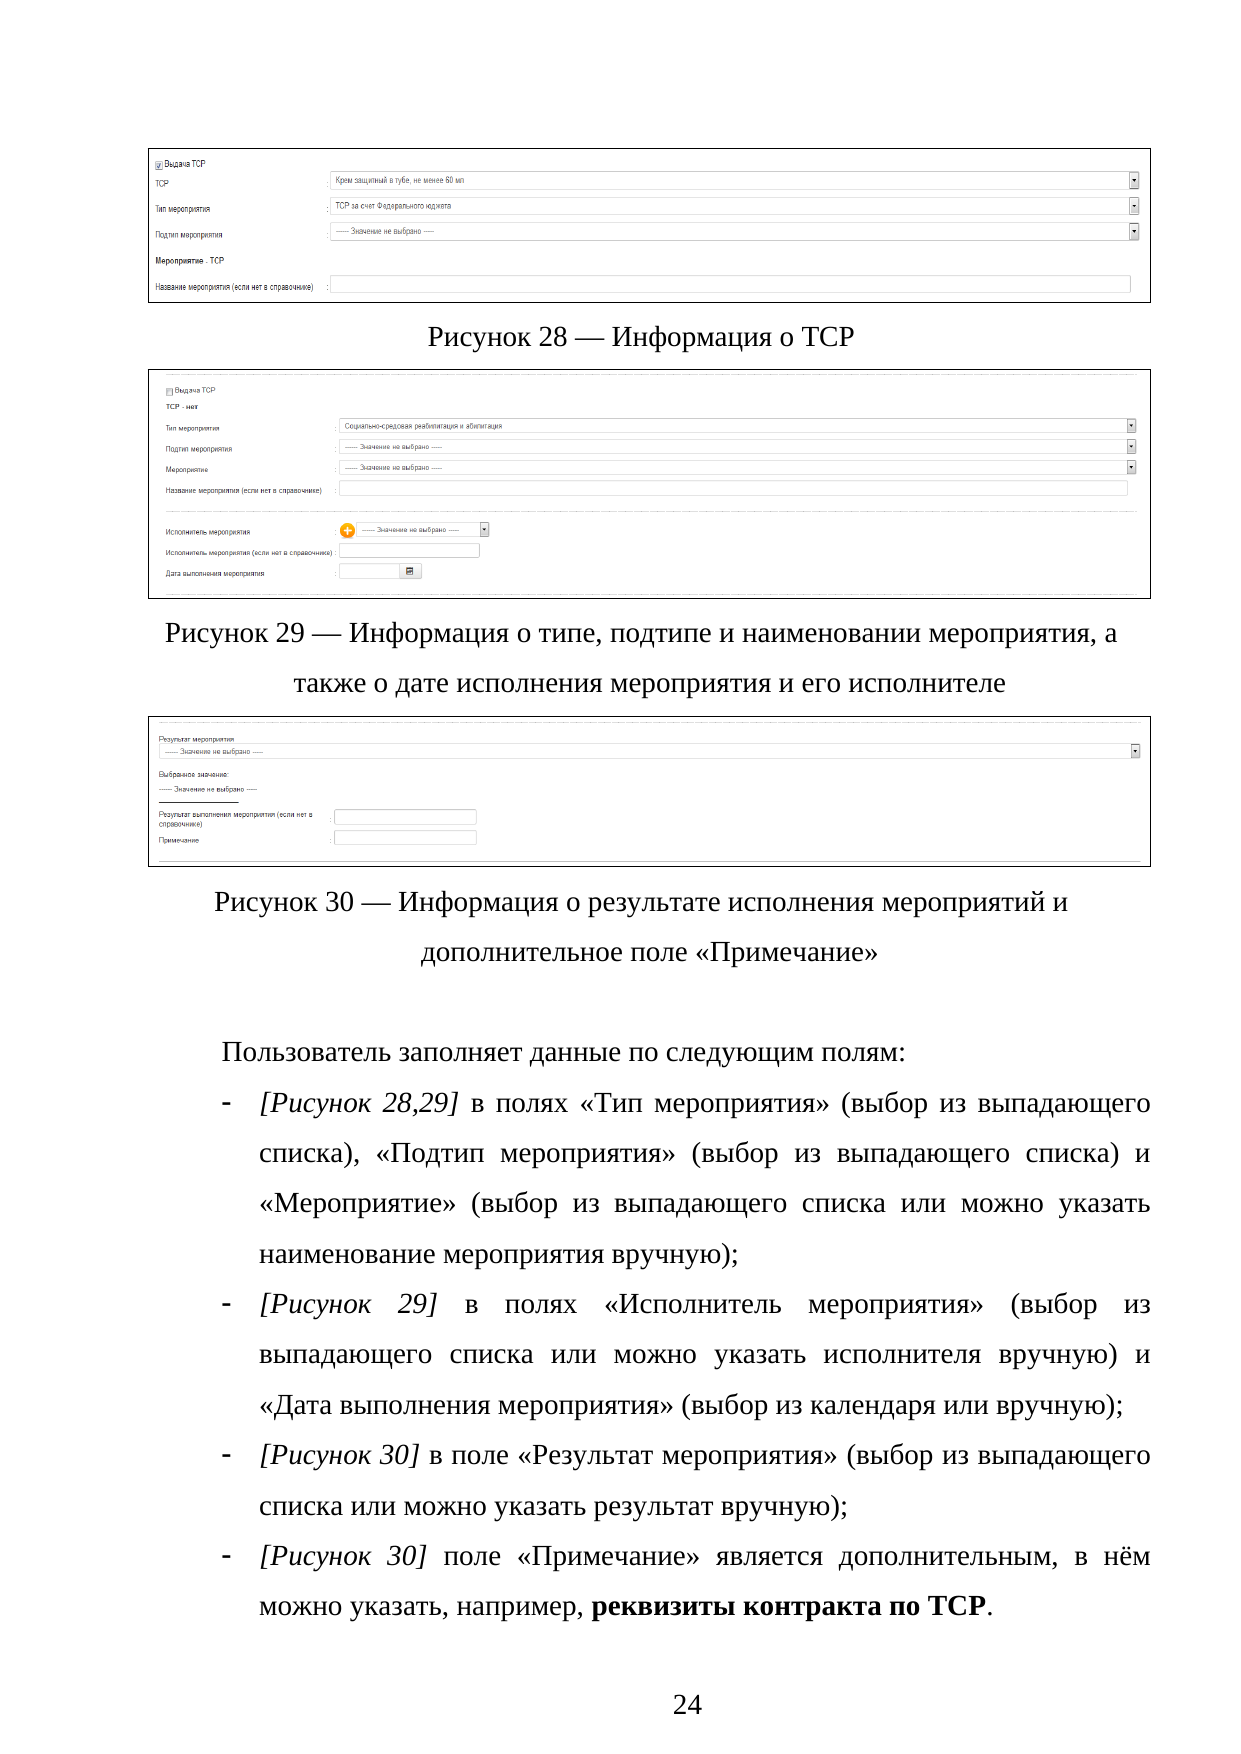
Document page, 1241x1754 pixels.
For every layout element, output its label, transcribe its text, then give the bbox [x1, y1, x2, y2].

list Информация о результате исполнения мероприятий и дополнительное поле «Примечание» [148, 884, 1152, 967]
list Информация о ТСР [148, 319, 1152, 352]
list [Рисунок 30] поле «Примечание» является дополнительным, в нём можно указать, например, реквизиты контракта по ТСР. [221, 1538, 1152, 1622]
text Пользователь заполняет данные по следующим полям: [221, 1034, 1152, 1068]
list [Рисунок 29] в полях «Исполнитель мероприятия» (выбор из выпадающего списка или можно указать исполнителя вручную) и «Дата выполнения мероприятия» (выбор из календаря или вручную); [221, 1286, 1152, 1421]
list [Рисунок 30] в поле «Результат мероприятия» (выбор из выпадающего списка или можно указать результат вручную); [221, 1437, 1152, 1521]
list Информация о типе, подтипе и наименовании мероприятия, а также о дате исполнения мероприятия и его исполнителе [148, 615, 1152, 699]
picture [149, 370, 1150, 598]
list [Рисунок 28,29] в полях «Тип мероприятия» (выбор из выпадающего списка), «Подтип мероприятия» (выбор из выпадающего списка) и «Мероприятие» (выбор из выпадающего списка или можно указать наименование мероприятия вручную); [221, 1085, 1152, 1269]
picture [149, 717, 1150, 866]
picture [149, 149, 1150, 302]
